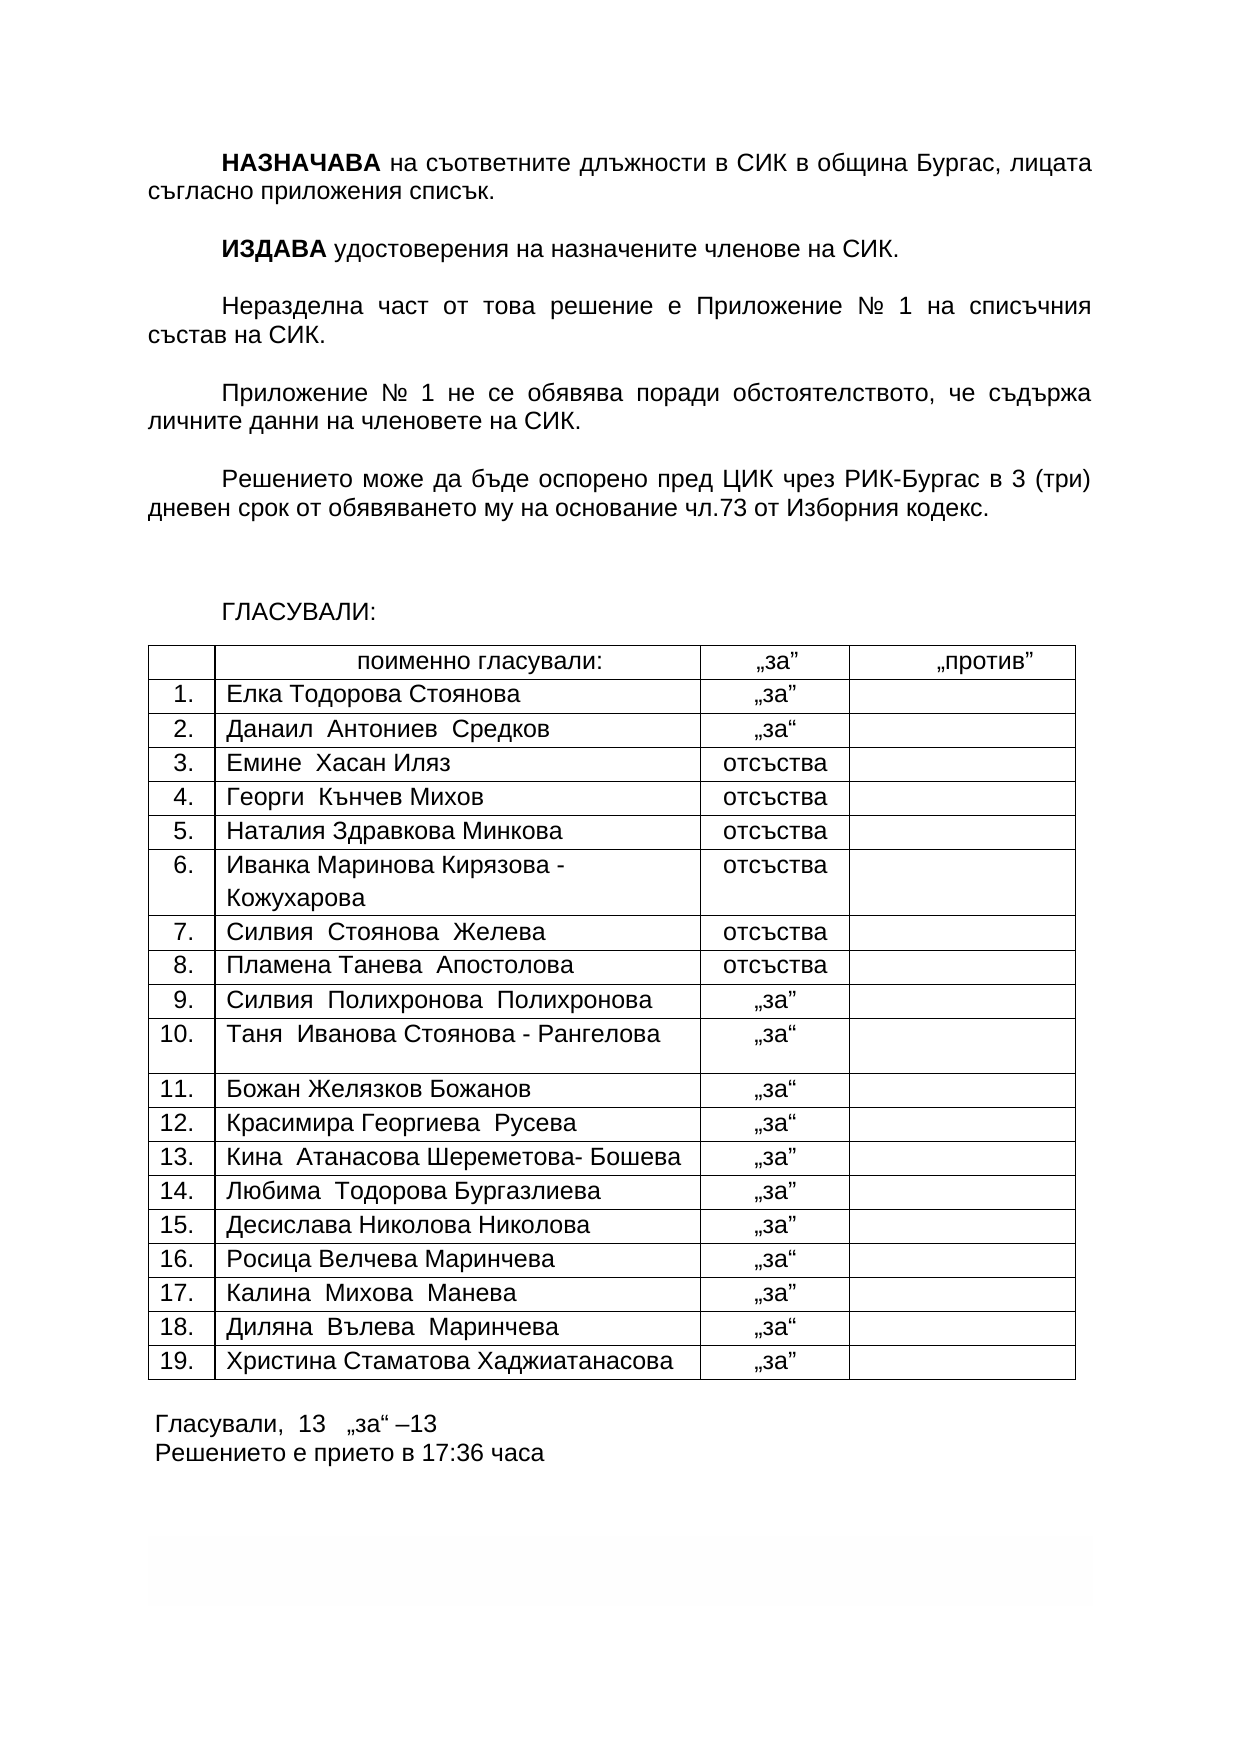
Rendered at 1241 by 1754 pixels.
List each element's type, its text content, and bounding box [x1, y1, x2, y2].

table_cell 5. [149, 816, 214, 849]
table_cell „за” [701, 1210, 849, 1243]
table_cell Красимира Георгиева Русева [216, 1108, 700, 1141]
table_cell [850, 1312, 1075, 1345]
table_cell Калина Михова Манева [216, 1278, 700, 1311]
table_cell 18. [149, 1312, 214, 1345]
table_cell 13. [149, 1142, 214, 1175]
table_cell Георги Кънчев Михов [216, 782, 700, 815]
table_cell 3. [149, 748, 214, 781]
table_cell Елка Тодорова Стоянова [216, 680, 700, 712]
table_cell отсъства [701, 748, 849, 781]
table_cell 9. [149, 985, 214, 1018]
table_cell [850, 816, 1075, 849]
table_cell „за“ [701, 1108, 849, 1141]
table_cell 16. [149, 1244, 214, 1277]
table_cell 6. [149, 850, 214, 915]
table_header поименно гласували: [216, 646, 700, 678]
table_cell 11. [149, 1074, 214, 1107]
table_cell Наталия Здравкова Минкова [216, 816, 700, 849]
table_cell Таня Иванова Стоянова - Рангелова [216, 1019, 700, 1072]
table_cell Божан Желязков Божанов [216, 1074, 700, 1107]
table_cell [850, 1074, 1075, 1107]
text Решението е прието в 17:36 часа [148, 1438, 1093, 1466]
table_header [149, 646, 214, 678]
table_cell Кина Атанасова Шереметова- Бошева [216, 1142, 700, 1175]
table_cell [850, 1210, 1075, 1243]
table_cell Иванка Маринова Кирязова - Кожухарова [216, 850, 700, 915]
table_cell [850, 916, 1075, 949]
table_cell [850, 1346, 1075, 1379]
table_cell „за” [701, 680, 849, 712]
table_cell Данаил Антониев Средков [216, 714, 700, 747]
table_cell 10. [149, 1019, 214, 1072]
table_cell „за” [701, 1176, 849, 1209]
table_cell „за” [701, 1346, 849, 1379]
table_cell [850, 951, 1075, 983]
table_cell отсъства [701, 916, 849, 949]
table_cell 7. [149, 916, 214, 949]
table_cell отсъства [701, 951, 849, 983]
table_cell 1. [149, 680, 214, 712]
text Приложение № 1 не се обявява поради обстоятелството, че съдържа личните данни на членовете на СИК. [148, 378, 1093, 435]
table_cell [850, 1176, 1075, 1209]
table_cell „за“ [701, 1312, 849, 1345]
table_cell „за“ [701, 1019, 849, 1072]
table_cell „за“ [701, 1244, 849, 1277]
table_cell „за“ [701, 1074, 849, 1107]
table_cell Любима Тодорова Бургазлиева [216, 1176, 700, 1209]
table_cell [850, 1244, 1075, 1277]
table_header „за” [701, 646, 849, 678]
text Неразделна част от това решение е Приложение № 1 на списъчния състав на СИК. [148, 291, 1093, 349]
table_cell 8. [149, 951, 214, 983]
text НАЗНАЧАВА на съответните длъжности в СИК в община Бургас, лицата съгласно приложения списък. [148, 148, 1093, 205]
table_cell 2. [149, 714, 214, 747]
table_cell Емине Хасан Иляз [216, 748, 700, 781]
text ИЗДАВА удостоверения на назначените членове на СИК. [148, 234, 1093, 263]
table_cell „за” [701, 1142, 849, 1175]
table_cell [850, 1142, 1075, 1175]
table_cell Десислава Николова Николова [216, 1210, 700, 1243]
table_cell „за” [701, 985, 849, 1018]
text ГЛАСУВАЛИ: [148, 597, 1093, 626]
table_cell „за“ [701, 714, 849, 747]
table_cell [850, 748, 1075, 781]
table_cell [850, 1108, 1075, 1141]
table_cell [850, 1278, 1075, 1311]
table_cell [850, 782, 1075, 815]
table_cell 4. [149, 782, 214, 815]
text Гласували, 13 „за“ –13 [148, 1409, 1093, 1438]
table_cell 12. [149, 1108, 214, 1141]
table_cell 15. [149, 1210, 214, 1243]
table_cell 14. [149, 1176, 214, 1209]
table_cell [850, 1019, 1075, 1072]
table_cell 17. [149, 1278, 214, 1311]
table_cell [850, 850, 1075, 915]
table_header „против” [850, 646, 1075, 678]
text Решението може да бъде оспорено пред ЦИК чрез РИК-Бургас в 3 (три) дневен срок от обявяването му на основание чл.73 от Изборния кодекс. [148, 464, 1093, 521]
table_cell [850, 985, 1075, 1018]
table_cell [850, 680, 1075, 712]
table_cell Диляна Вълева Маринчева [216, 1312, 700, 1345]
table_cell Силвия Стоянова Желева [216, 916, 700, 949]
table_cell Христина Стаматова Хаджиатанасова [216, 1346, 700, 1379]
table_cell отсъства [701, 816, 849, 849]
table_cell Пламена Танева Апостолова [216, 951, 700, 983]
table_cell 19. [149, 1346, 214, 1379]
table_cell отсъства [701, 850, 849, 915]
table_cell „за” [701, 1278, 849, 1311]
table_cell Силвия Полихронова Полихронова [216, 985, 700, 1018]
table_cell [850, 714, 1075, 747]
table_cell отсъства [701, 782, 849, 815]
table_cell Росица Велчева Маринчева [216, 1244, 700, 1277]
